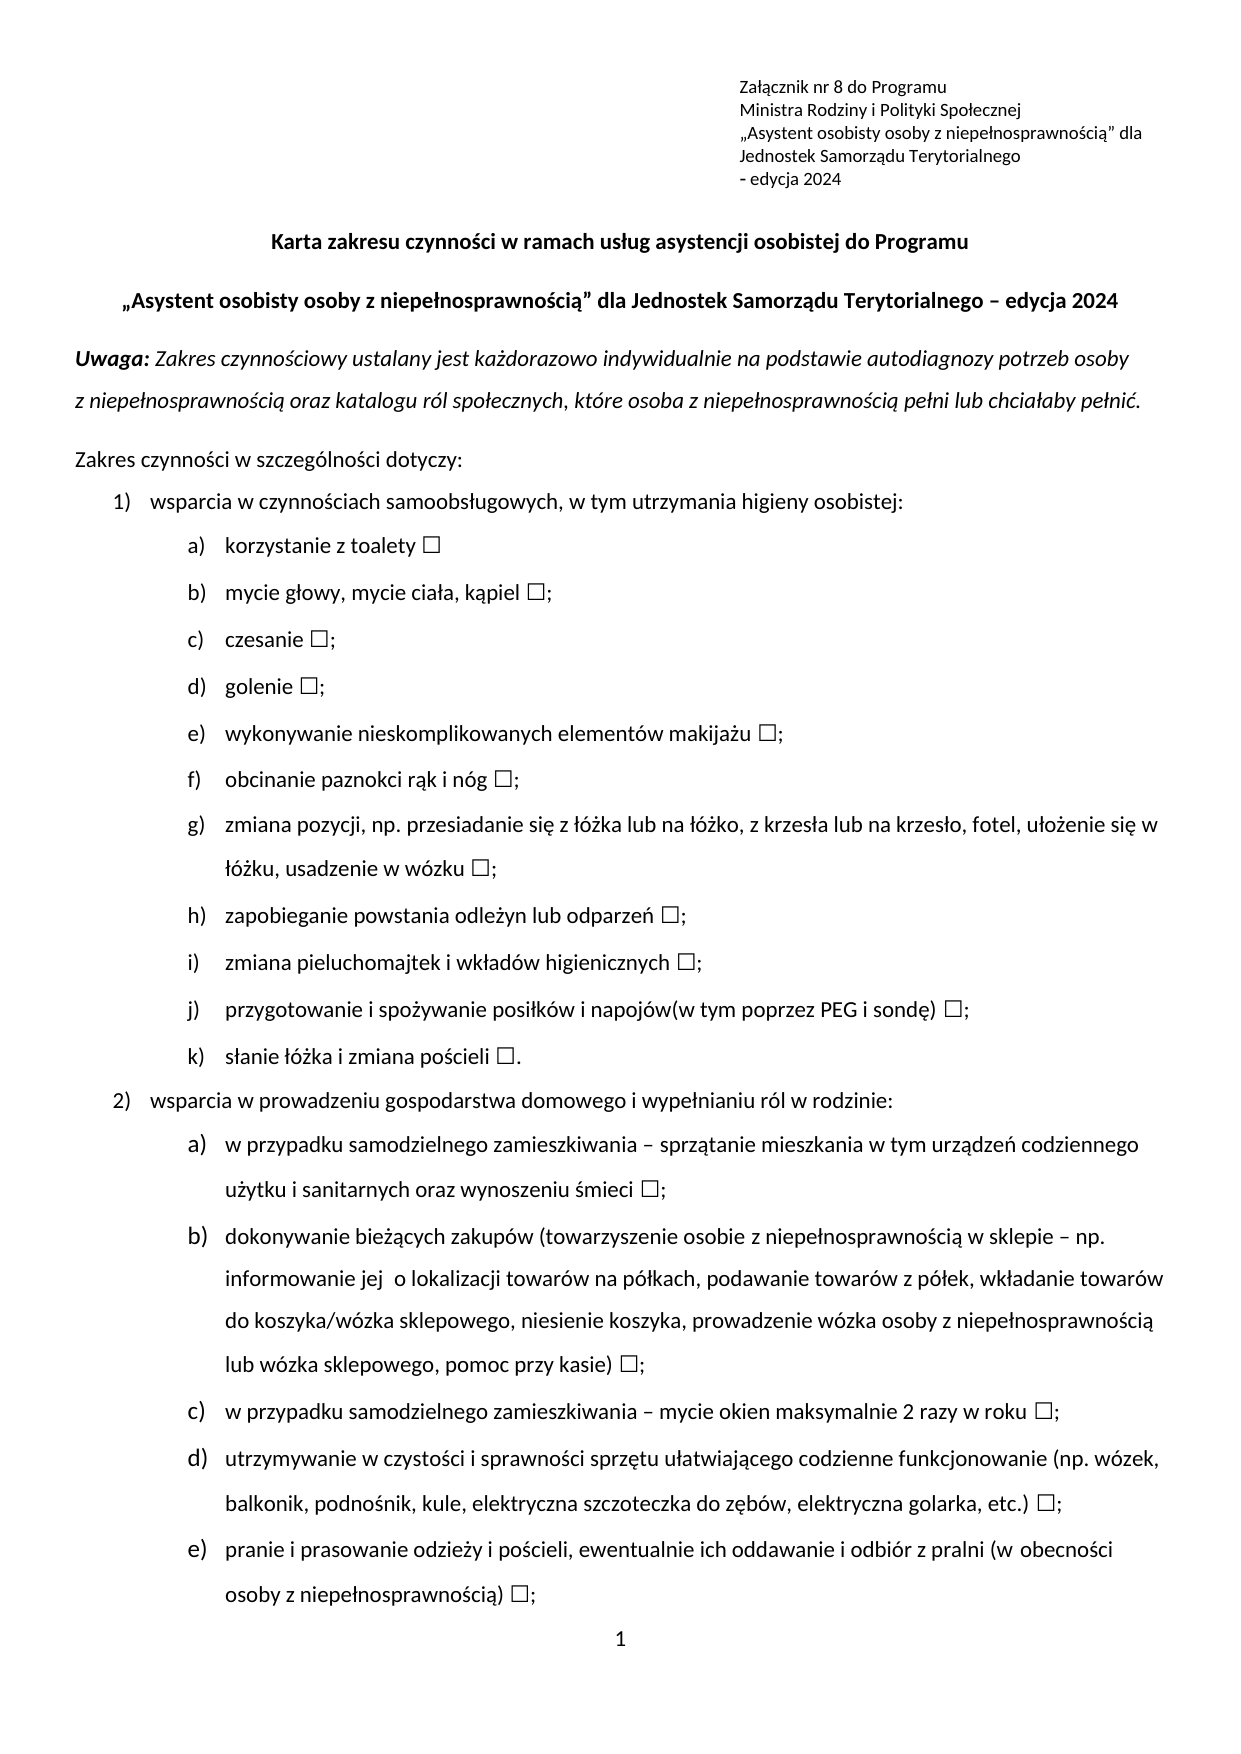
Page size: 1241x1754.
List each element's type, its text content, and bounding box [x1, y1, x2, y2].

text „Asystent osobisty osoby z niepełnosprawnością” dla Jednostek Samorządu Terytorialnego – edycja 2024 [75, 286, 1165, 314]
text edycja 2024 [739, 167, 1165, 189]
list w przypadku samodzielnego zamieszkiwania – mycie okien maksymalnie 2 razy w roku ; [187, 1395, 1165, 1426]
list pranie i prasowanie odzieży i pościeli, ewentualnie ich oddawanie i odbiór z pralni (w obecności osoby z niepełnosprawnością) ; [187, 1533, 1165, 1609]
list przygotowanie i spożywanie posiłków i napojów(w tym poprzez PEG i sondę) ; [187, 993, 1165, 1024]
list słanie łóżka i zmiana pościeli . [187, 1040, 1165, 1071]
text Karta zakresu czynności w ramach usług asystencji osobistej do Programu [75, 227, 1165, 255]
list utrzymywanie w czystości i sprawności sprzętu ułatwiającego codzienne funkcjonowanie (np. wózek, balkonik, podnośnik, kule, elektryczna szczoteczka do zębów, elektryczna golarka, etc.) ; [187, 1442, 1165, 1518]
list wsparcia w prowadzeniu gospodarstwa domowego i wypełnianiu ról w rodzinie: [112, 1087, 1165, 1114]
list golenie ; [187, 669, 1165, 701]
list zapobieganie powstania odleżyn lub odparzeń ; [187, 899, 1165, 930]
text Zakres czynności w szczególności dotyczy: [75, 445, 1165, 473]
list zmiana pieluchomajtek i wkładów higienicznych ; [187, 946, 1165, 977]
list dokonywanie bieżących zakupów (towarzyszenie osobie z niepełnosprawnością w sklepie – np. informowanie jej o lokalizacji towarów na półkach, podawanie towarów z półek, wkładanie towarów do koszyka/wózka sklepowego, niesienie koszyka, prowadzenie wózka osoby z niepełnosprawnością lub wózka sklepowego, pomoc przy kasie) ; [187, 1220, 1165, 1379]
list czesanie ; [187, 623, 1165, 654]
list mycie głowy, mycie ciała, kąpiel ; [187, 576, 1165, 607]
list korzystanie z toalety [187, 529, 1165, 560]
list wykonywanie nieskomplikowanych elementów makijażu ; [187, 716, 1165, 748]
text Załącznik nr 8 do Programu [739, 75, 1165, 98]
list wsparcia w czynnościach samoobsługowych, w tym utrzymania higieny osobistej: [112, 487, 1165, 515]
list zmiana pozycji, np. przesiadanie się z łóżka lub na łóżko, z krzesła lub na krzesło, fotel, ułożenie się w łóżku, usadzenie w wózku ; [187, 810, 1165, 883]
text Uwaga: Zakres czynnościowy ustalany jest każdorazowo indywidualnie na podstawie autodiagnozy potrzeb osoby z niepełnosprawnością oraz katalogu ról społecznych, które osoba z niepełnosprawnością pełni lub chciałaby pełnić. [75, 344, 1165, 414]
list w przypadku samodzielnego zamieszkiwania – sprzątanie mieszkania w tym urządzeń codziennego użytku i sanitarnych oraz wynoszeniu śmieci ; [187, 1128, 1165, 1204]
text Ministra Rodziny i Polityki Społecznej [739, 98, 1165, 121]
text „Asystent osobisty osoby z niepełnosprawnością” dla Jednostek Samorządu Terytorialnego [739, 121, 1165, 167]
list obcinanie paznokci rąk i nóg ; [187, 763, 1165, 794]
